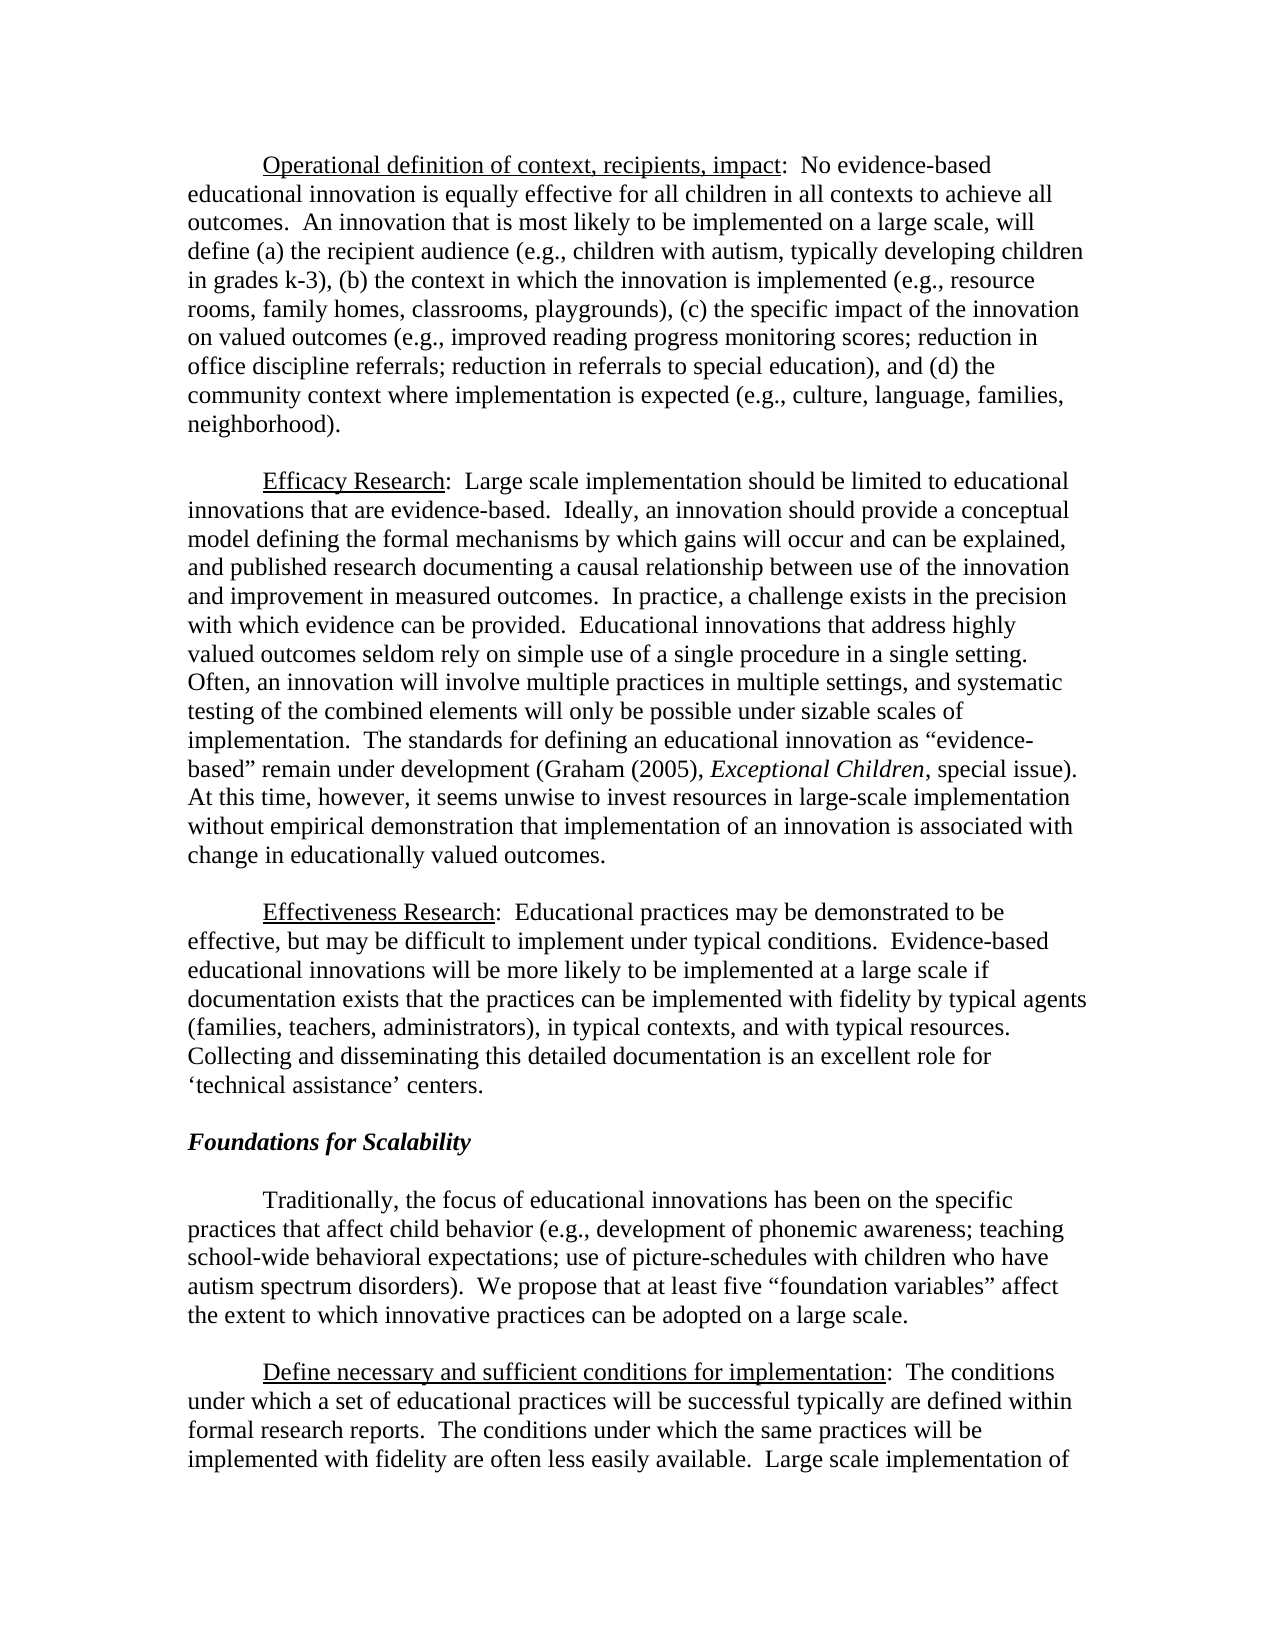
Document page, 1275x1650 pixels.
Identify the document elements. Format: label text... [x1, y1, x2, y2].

text Traditionally, the focus of educational innovations has been on the specific practices that affect child behavior (e.g., development of phonemic awareness; teaching school-wide behavioral expectations; use of picture-schedules with children who have autism spectrum disorders). We propose that at least five “foundation variables” affect the extent to which innovative practices can be adopted on a large scale. [187, 1185, 1087, 1329]
text Effectiveness Research: Educational practices may be demonstrated to be effective, but may be difficult to implement under typical conditions. Evidence-based educational innovations will be more likely to be implemented at a large scale if documentation exists that the practices can be implemented with fidelity by typical agents (families, teachers, administrators), in typical contexts, and with typical resources. Collecting and disseminating this detailed documentation is an excellent role for ‘technical assistance’ centers. [187, 897, 1087, 1099]
text Foundations for Scalability [187, 1127, 1087, 1156]
text Efficacy Research: Large scale implementation should be limited to educational innovations that are evidence-based. Ideally, an innovation should provide a conceptual model defining the formal mechanisms by which gains will occur and can be explained, and published research documenting a causal relationship between use of the innovation and improvement in measured outcomes. In practice, a challenge exists in the precision with which evidence can be provided. Educational innovations that address highly valued outcomes seldom rely on simple use of a single procedure in a single setting. Often, an innovation will involve multiple practices in multiple settings, and systematic testing of the combined elements will only be possible under sizable scales of implementation. The standards for defining an educational innovation as “evidence-based” remain under development (Graham (2005), Exceptional Children, special issue). At this time, however, it seems unwise to invest resources in large-scale implementation without empirical demonstration that implementation of an innovation is associated with change in educationally valued outcomes. [187, 466, 1087, 869]
text Operational definition of context, recipients, impact: No evidence-based educational innovation is equally effective for all children in all contexts to achieve all outcomes. An innovation that is most likely to be implemented on a large scale, will define (a) the recipient audience (e.g., children with autism, typically developing children in grades k-3), (b) the context in which the innovation is implemented (e.g., resource rooms, family homes, classrooms, playgrounds), (c) the specific impact of the innovation on valued outcomes (e.g., improved reading progress monitoring scores; reduction in office discipline referrals; reduction in referrals to special education), and (d) the community context where implementation is expected (e.g., culture, language, families, neighborhood). [187, 150, 1087, 437]
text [187, 1357, 1087, 1472]
